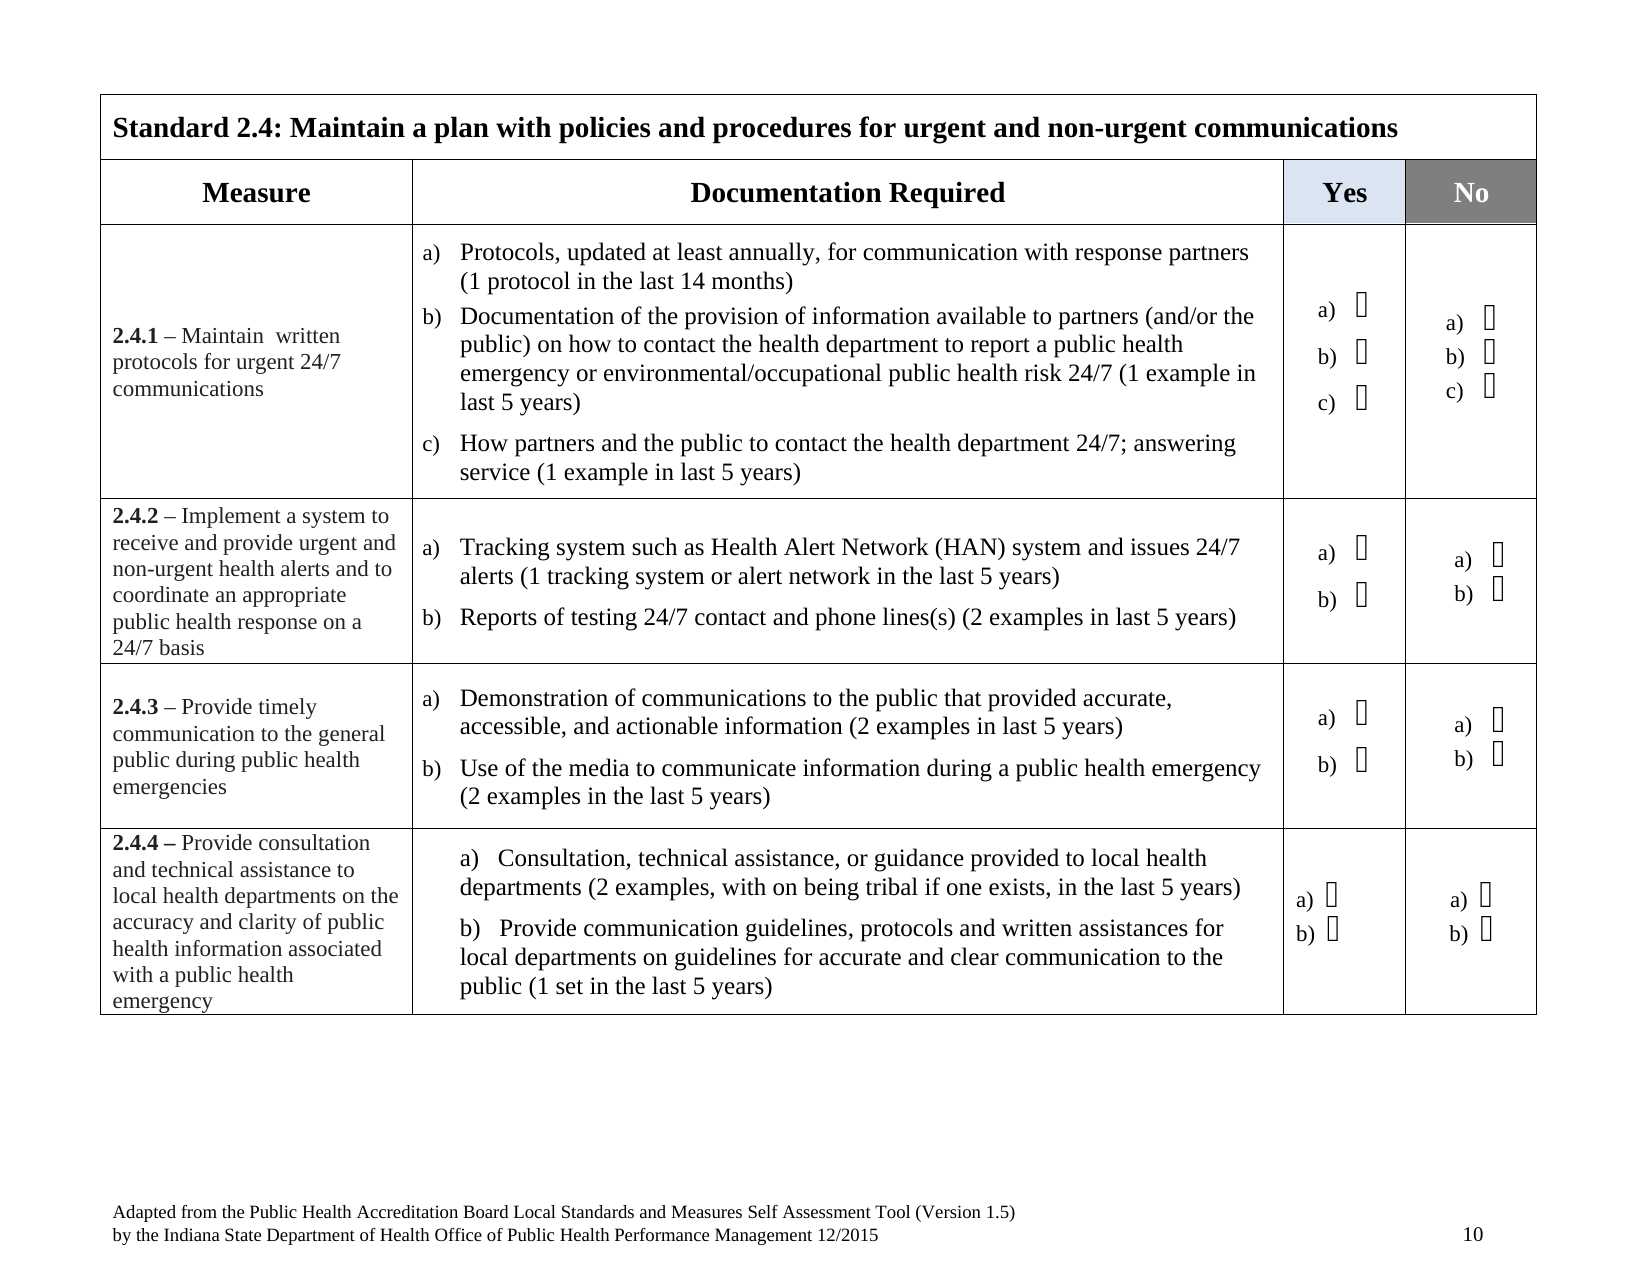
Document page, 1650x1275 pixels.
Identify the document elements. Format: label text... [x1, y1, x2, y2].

table_cell [1284, 499, 1405, 663]
table_cell a) b) [1284, 829, 1405, 1014]
table_cell 2.4.3 – Provide timely communication to the general public during public health emergencies [101, 664, 412, 828]
table_cell 2.4.2 – Implement a system to receive and provide urgent and non-urgent health alerts and to coordinate an appropriate public health response on a 24/7 basis [101, 499, 412, 663]
table_cell 2.4.4 – Provide consultation and technical assistance to local health departments on the accuracy and clarity of public health information associated with a public health emergency [101, 829, 412, 1014]
table_cell [1406, 499, 1536, 663]
table_cell [1284, 664, 1405, 828]
table_cell No [1406, 160, 1536, 223]
table_cell [1284, 225, 1405, 498]
table_cell [1406, 225, 1536, 498]
table_cell Measure [101, 160, 412, 223]
table_cell Protocols, updated at least annually, for communication with response partners (1 protocol in the last 14 months) Documentation of the provision of information available to partners (and/or the public) on how to contact the health department to report a public health emergency or environmental/occupational public health risk 24/7 (1 example in last 5 years) How partners and the public to contact the health department 24/7; answering service (1 example in last 5 years) [413, 225, 1283, 498]
table_cell Yes [1284, 160, 1405, 223]
table_cell a) b) [1406, 829, 1536, 1014]
table_cell [1406, 664, 1536, 828]
table_cell Standard 2.4: Maintain a plan with policies and procedures for urgent and non-urgent communications [101, 95, 1536, 159]
table_cell a) Consultation, technical assistance, or guidance provided to local health departments (2 examples, with on being tribal if one exists, in the last 5 years) b) Provide communication guidelines, protocols and written assistances for local departments on guidelines for accurate and clear communication to the public (1 set in the last 5 years) [413, 829, 1283, 1014]
table_cell Demonstration of communications to the public that provided accurate, accessible, and actionable information (2 examples in last 5 years) Use of the media to communicate information during a public health emergency (2 examples in the last 5 years) [413, 664, 1283, 828]
table_cell Tracking system such as Health Alert Network (HAN) system and issues 24/7 alerts (1 tracking system or alert network in the last 5 years) Reports of testing 24/7 contact and phone lines(s) (2 examples in last 5 years) [413, 499, 1283, 663]
table_cell 2.4.1 – Maintain written protocols for urgent 24/7 communications [101, 225, 412, 498]
table_cell Documentation Required [413, 160, 1283, 223]
